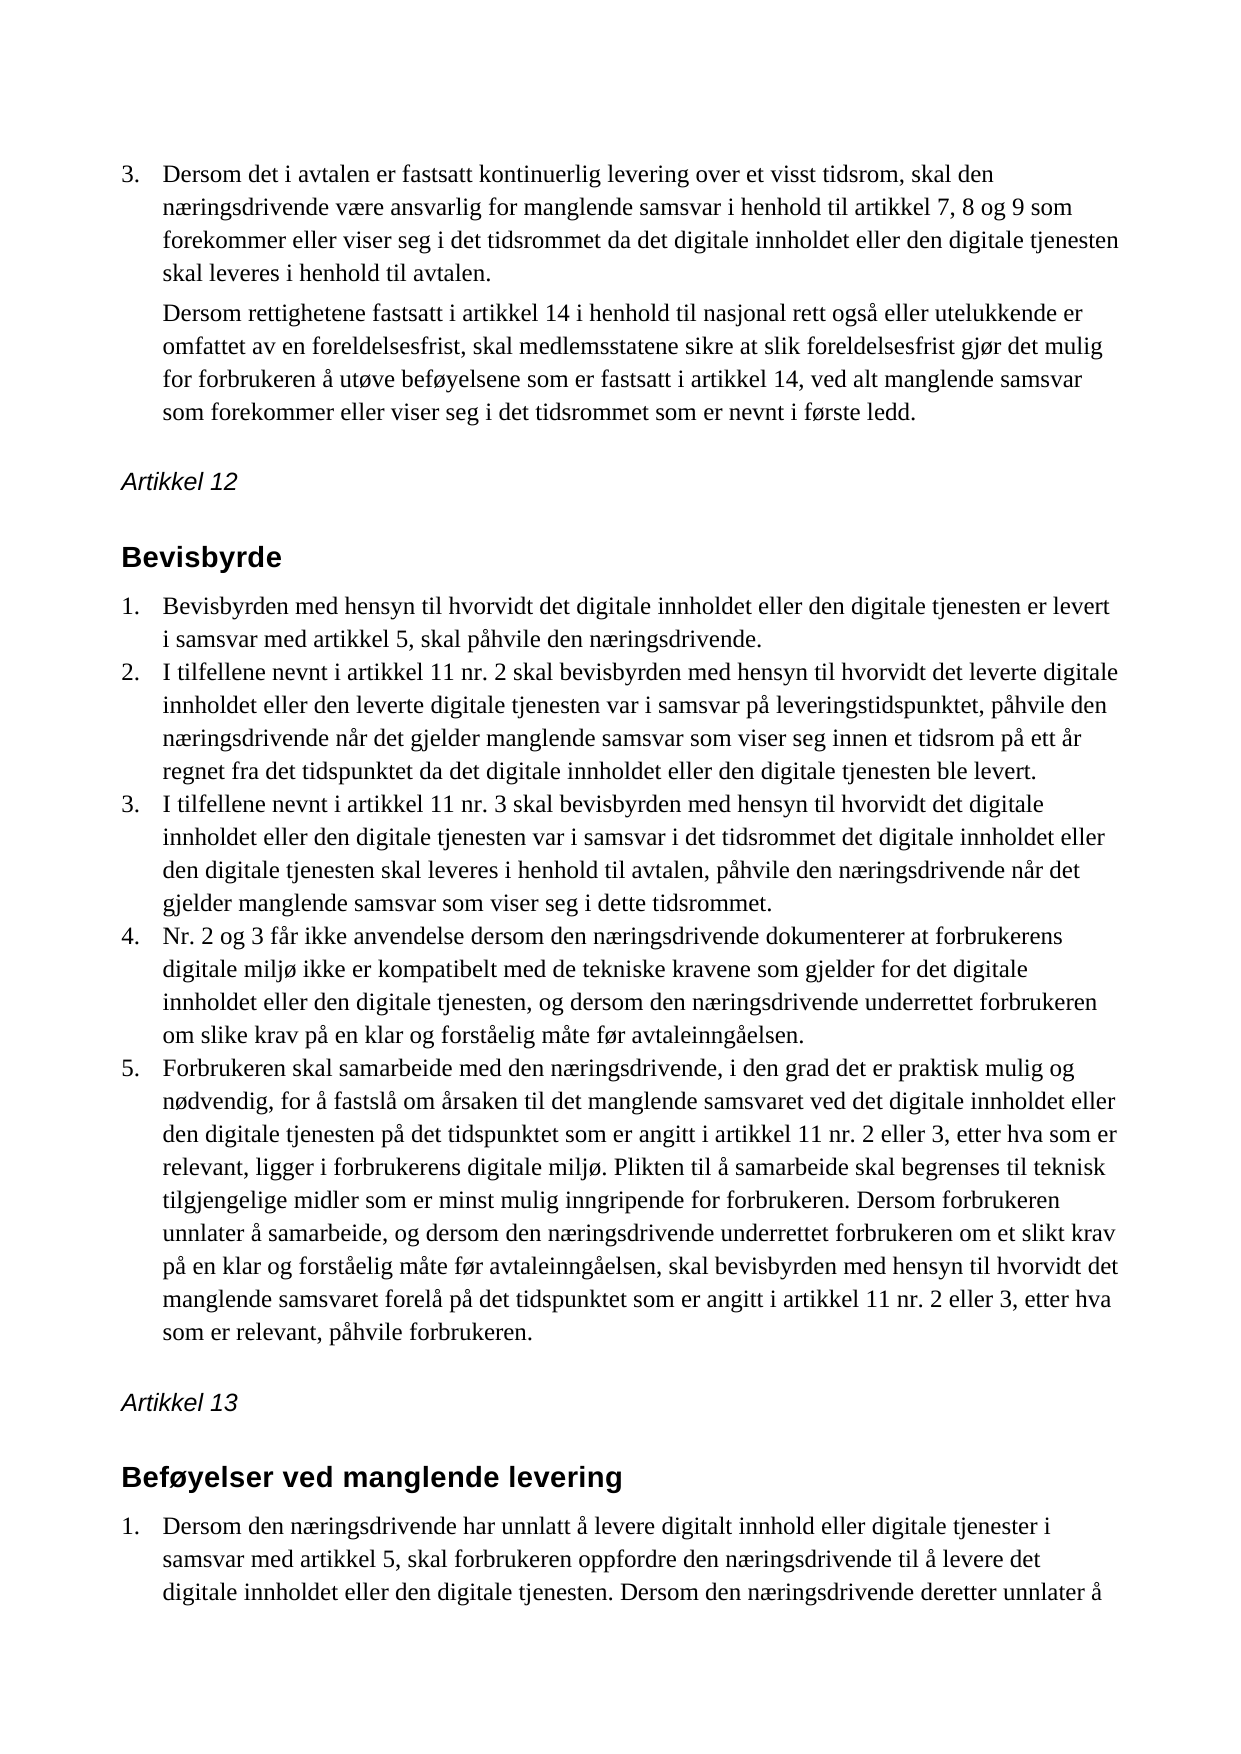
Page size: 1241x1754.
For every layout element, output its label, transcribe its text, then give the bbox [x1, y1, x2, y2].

text Artikkel 12 [121, 467, 1119, 496]
text Artikkel 13 [121, 1388, 1119, 1417]
list 3. Dersom det i avtalen er fastsatt kontinuerlig levering over et visst tidsrom, skal den næringsdrivende være ansvarlig for manglende samsvar i henhold til artikkel 7, 8 og 9 som forekommer eller viser seg i det tidsrommet da det digitale innholdet eller den digitale tjenesten skal leveres i henhold til avtalen. [121, 159, 1119, 287]
list Dersom rettighetene fastsatt i artikkel 14 i henhold til nasjonal rett også eller utelukkende er omfattet av en foreldelsesfrist, skal medlemsstatene sikre at slik foreldelsesfrist gjør det mulig for forbrukeren å utøve beføyelsene som er fastsatt i artikkel 14, ved alt manglende samsvar som forekommer eller viser seg i det tidsrommet som er nevnt i første ledd. [162, 298, 1119, 426]
list 5. Forbrukeren skal samarbeide med den næringsdrivende, i den grad det er praktisk mulig og nødvendig, for å fastslå om årsaken til det manglende samsvaret ved det digitale innholdet eller den digitale tjenesten på det tidspunktet som er angitt i artikkel 11 nr. 2 eller 3, etter hva som er relevant, ligger i forbrukerens digitale miljø. Plikten til å samarbeide skal begrenses til teknisk tilgjengelige midler som er minst mulig inngripende for forbrukeren. Dersom forbrukeren unnlater å samarbeide, og dersom den næringsdrivende underrettet forbrukeren om et slikt krav på en klar og forståelig måte før avtaleinngåelsen, skal bevisbyrden med hensyn til hvorvidt det manglende samsvaret forelå på det tidspunktet som er angitt i artikkel 11 nr. 2 eller 3, etter hva som er relevant, påhvile forbrukeren. [121, 1053, 1119, 1346]
subtitle Beføyelser ved manglende levering [121, 1460, 1119, 1494]
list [121, 1511, 1119, 1606]
list 2. I tilfellene nevnt i artikkel 11 nr. 2 skal bevisbyrden med hensyn til hvorvidt det leverte digitale innholdet eller den leverte digitale tjenesten var i samsvar på leveringstidspunktet, påhvile den næringsdrivende når det gjelder manglende samsvar som viser seg innen et tidsrom på ett år regnet fra det tidspunktet da det digitale innholdet eller den digitale tjenesten ble levert. [121, 657, 1119, 785]
list 3. I tilfellene nevnt i artikkel 11 nr. 3 skal bevisbyrden med hensyn til hvorvidt det digitale innholdet eller den digitale tjenesten var i samsvar i det tidsrommet det digitale innholdet eller den digitale tjenesten skal leveres i henhold til avtalen, påhvile den næringsdrivende når det gjelder manglende samsvar som viser seg i dette tidsrommet. [121, 789, 1119, 917]
list 4. Nr. 2 og 3 får ikke anvendelse dersom den næringsdrivende dokumenterer at forbrukerens digitale miljø ikke er kompatibelt med de tekniske kravene som gjelder for det digitale innholdet eller den digitale tjenesten, og dersom den næringsdrivende underrettet forbrukeren om slike krav på en klar og forståelig måte før avtaleinngåelsen. [121, 921, 1119, 1049]
list 1. Bevisbyrden med hensyn til hvorvidt det digitale innholdet eller den digitale tjenesten er levert i samsvar med artikkel 5, skal påhvile den næringsdrivende. [121, 591, 1119, 653]
subtitle Bevisbyrde [121, 540, 1119, 573]
